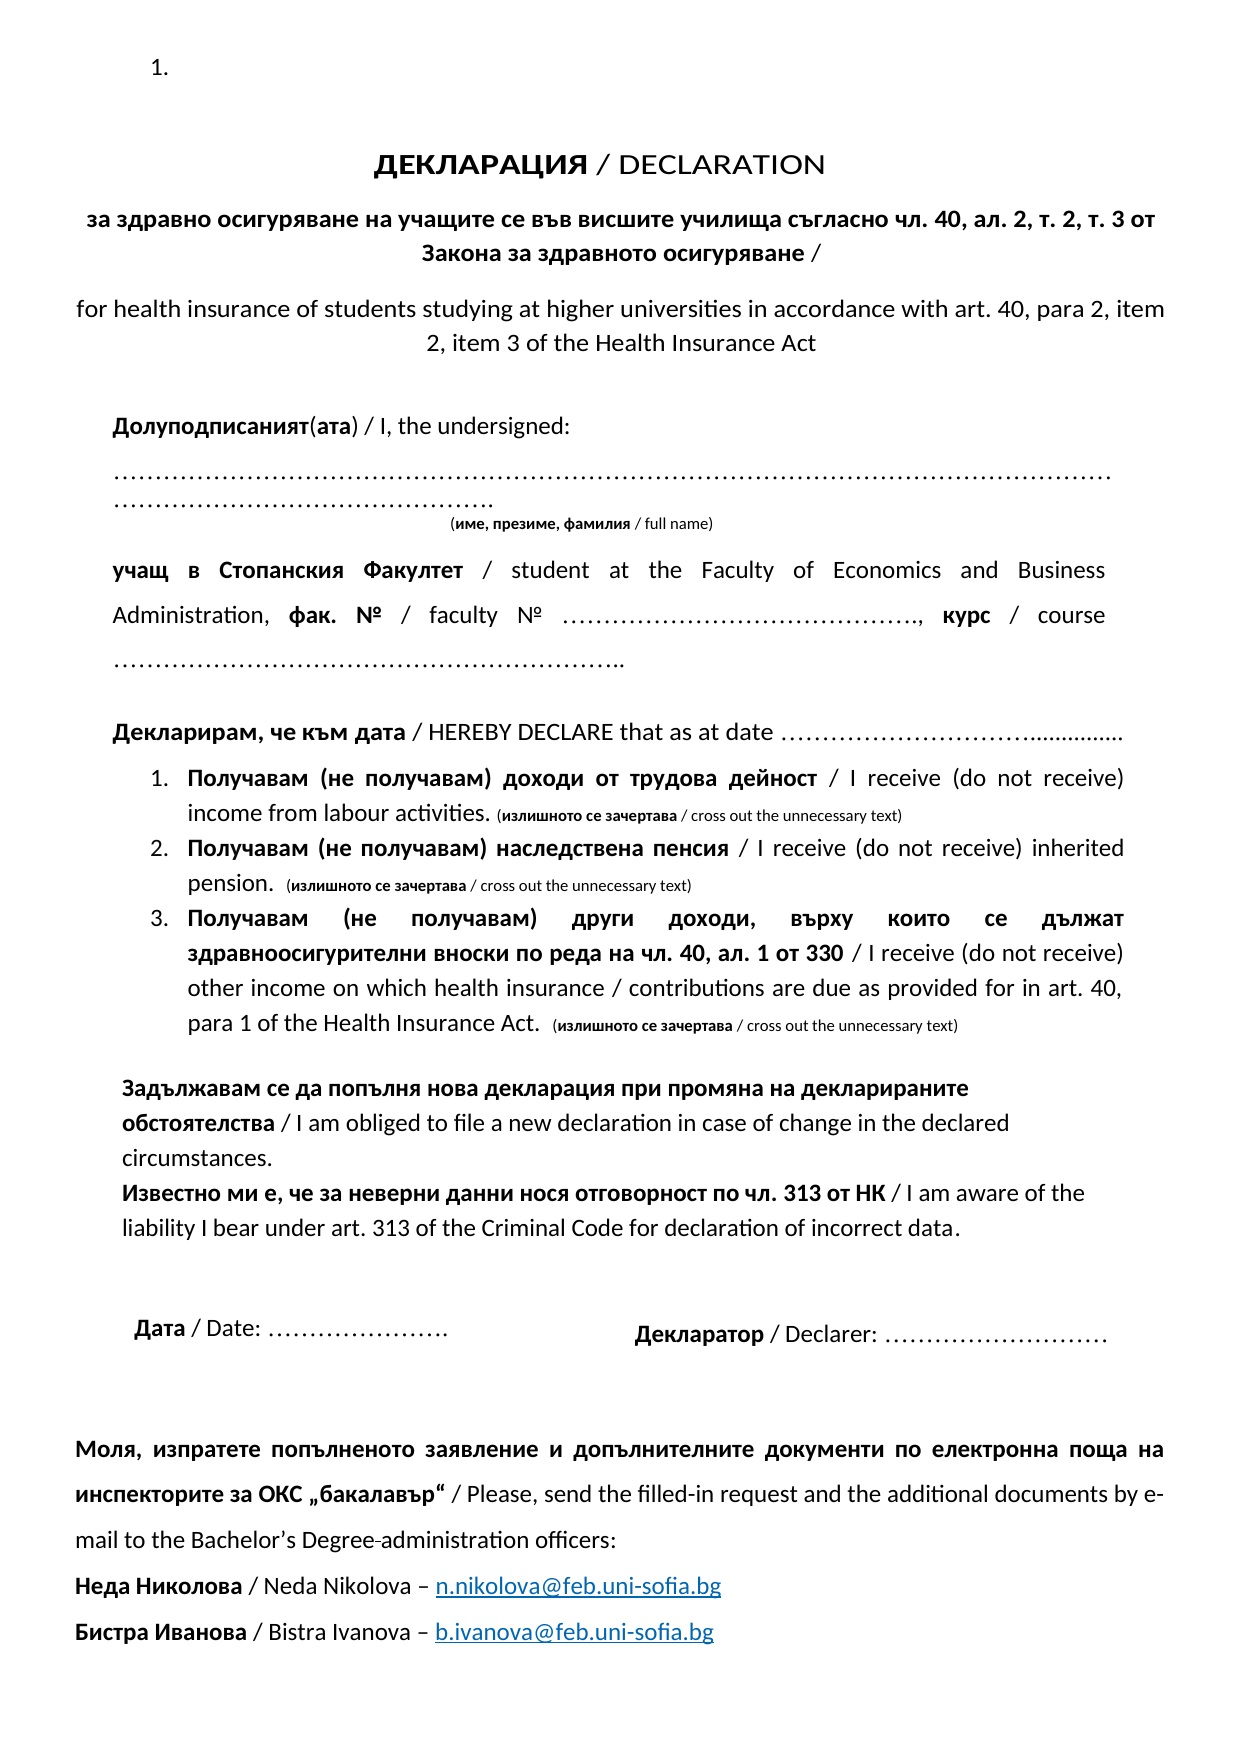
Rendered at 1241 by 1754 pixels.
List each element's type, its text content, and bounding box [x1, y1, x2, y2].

text (име, презиме, фамилия / full name) [450, 513, 1125, 533]
text учащ в Стопанския Факултет / student at the Faculty оf Economics аnd Business Administration, фак. № / faculty № , курс / course [112, 554, 1106, 673]
text за здравно осигуряване на учащите се във висшите училища съгласно чл. 40, ал. 2, т. 2, т. 3 от Закона за здравното осигуряване / [75, 200, 1168, 269]
list Получавам (не получавам) други доходи, върху които се дължат здравноосигурителни вноски по реда на чл. 40, ал. 1 от 330 / I receive (do not receive) other income on which health insurance / contributions are due as provided for in art. 40, para 1 of the Health Insurance Act. (излишното се зачертава / cross out the unnecessary text) [150, 902, 1125, 1038]
text ДЕКЛАРАЦИЯ / DECLARATION [75, 154, 1125, 179]
text for health insurance of students studying at higher universities in accordance with art. 40, para 2, item 2, item 3 of the Health Insurance Act [75, 290, 1168, 359]
text Известно ми е, че за неверни данни нося отговорност по чл. 313 от НК / I am aware of the liability I bear under art. 313 of the Criminal Code for declaration of incorrect data. [122, 1178, 1125, 1243]
text Декларатор / Declarer: [634, 1318, 1169, 1348]
text Долуподписаният(ата) / I, the undersigned: [112, 410, 1125, 441]
list Получавам (не получавам) доходи от трудова дейност / I receive (do not receive) income from labour activities. (излишното се зачертава / cross out the unnecessary text) [150, 762, 1125, 828]
text Дата / Date: [122, 1318, 525, 1341]
text Задължавам се да попълня нова декларация при промяна на декларираните обстоятелства / I am obliged to file a new declaration in case of change in the declared circumstances. [122, 1073, 1125, 1173]
text Моля, изпратете попълненото заявление и допълнителните документи по електронна поща на инспекторите за ОКС „бакалавър“ / Please, send the filled-in request and the additional documents by e-mail to the Bachelor’s Degree administration officers: [75, 1433, 1165, 1555]
text Бистра Иванова / Bistra Ivanova – b.ivanova@feb.uni-sofia.bg [75, 1616, 1165, 1646]
list Получавам (не получавам) наследствена пенсия / I receive (do not receive) inherited pension. (излишното се зачертава / cross out the unnecessary text) [150, 832, 1125, 898]
text Декларирам, че към дата / HEREBY DECLARE that as at date [112, 716, 1125, 747]
text Неда Николова / Neda Nikolova – n.nikolova@feb.uni-sofia.bg [75, 1570, 1165, 1601]
